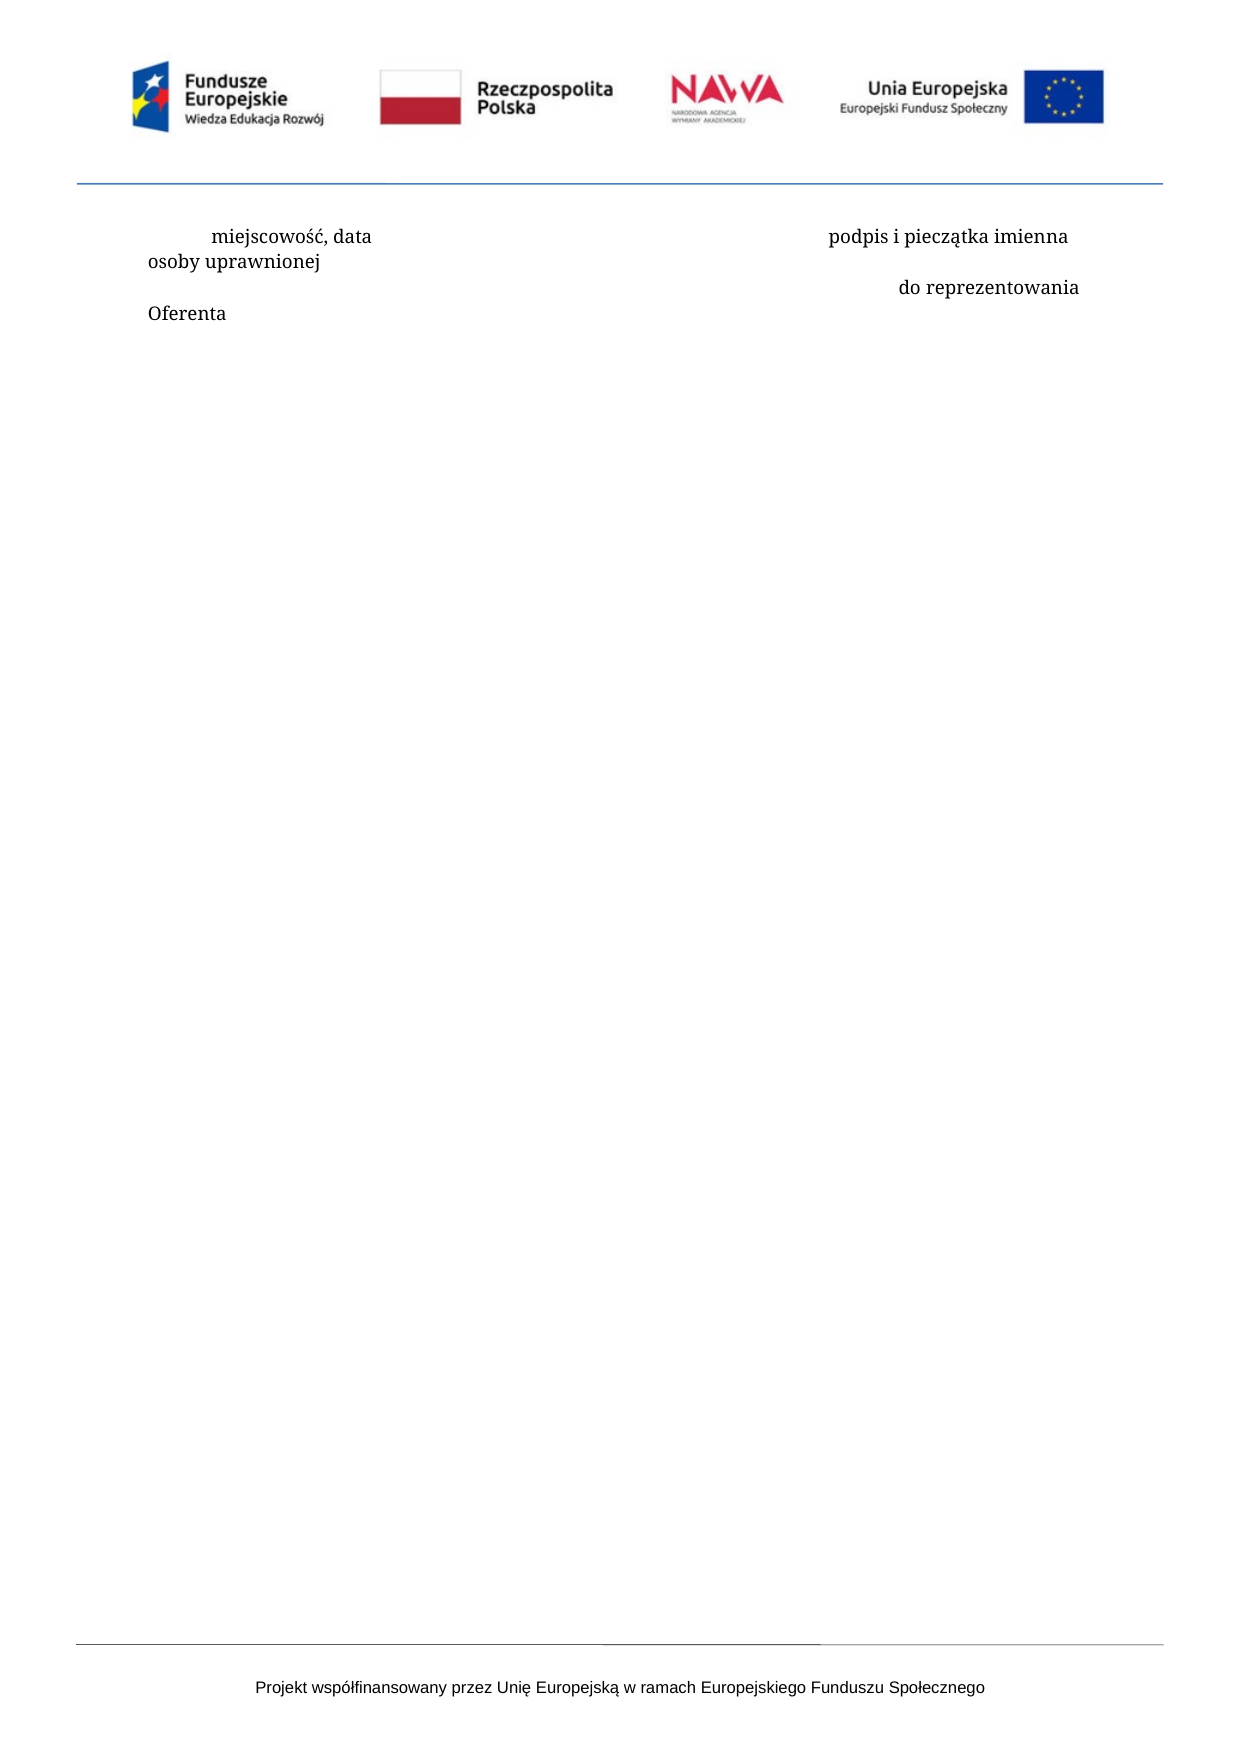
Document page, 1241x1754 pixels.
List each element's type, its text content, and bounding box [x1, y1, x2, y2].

text miejscowość, data podpis i pieczątka imienna osoby uprawnionej [148, 223, 1093, 274]
text do reprezentowania Oferenta [148, 274, 1093, 325]
picture [92, 42, 1142, 152]
